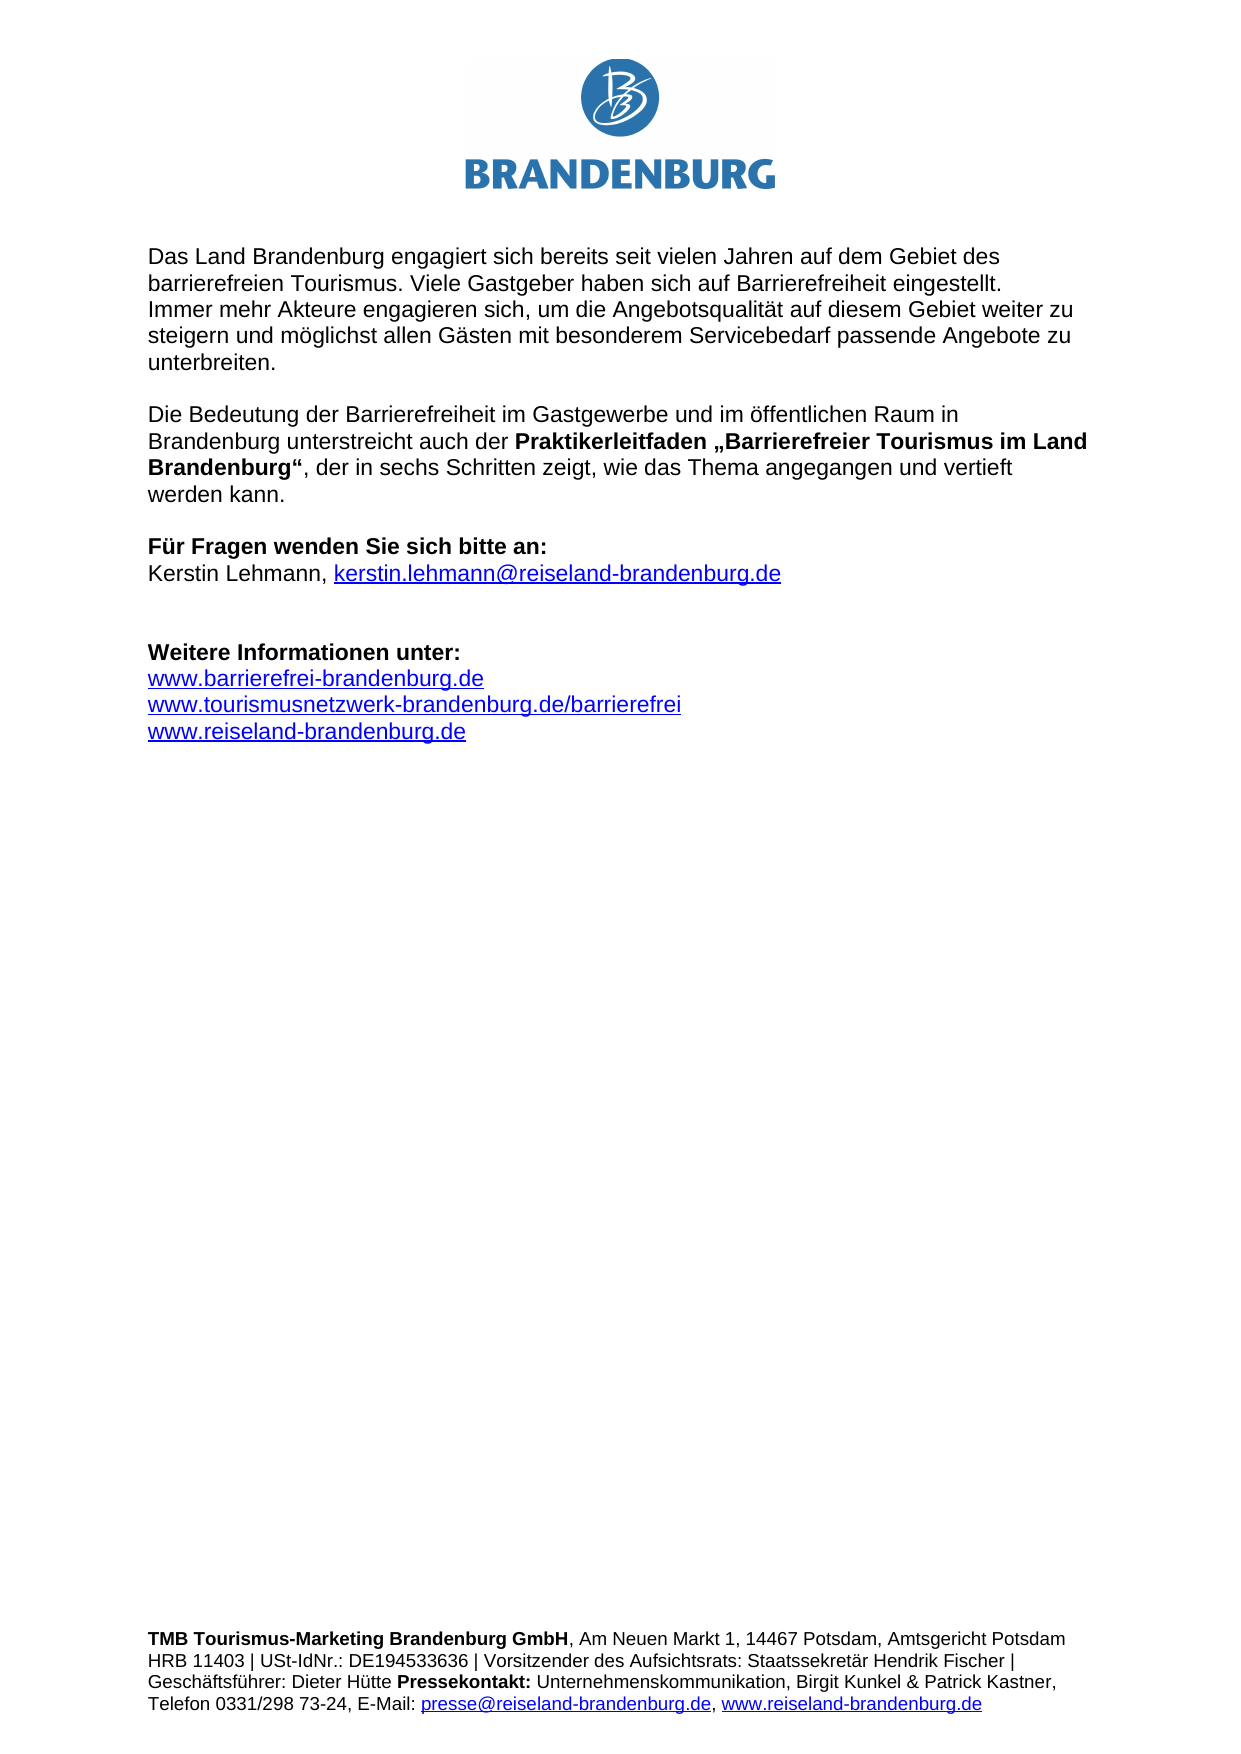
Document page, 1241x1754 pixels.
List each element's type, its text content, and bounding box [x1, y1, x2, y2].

picture [465, 59, 775, 189]
